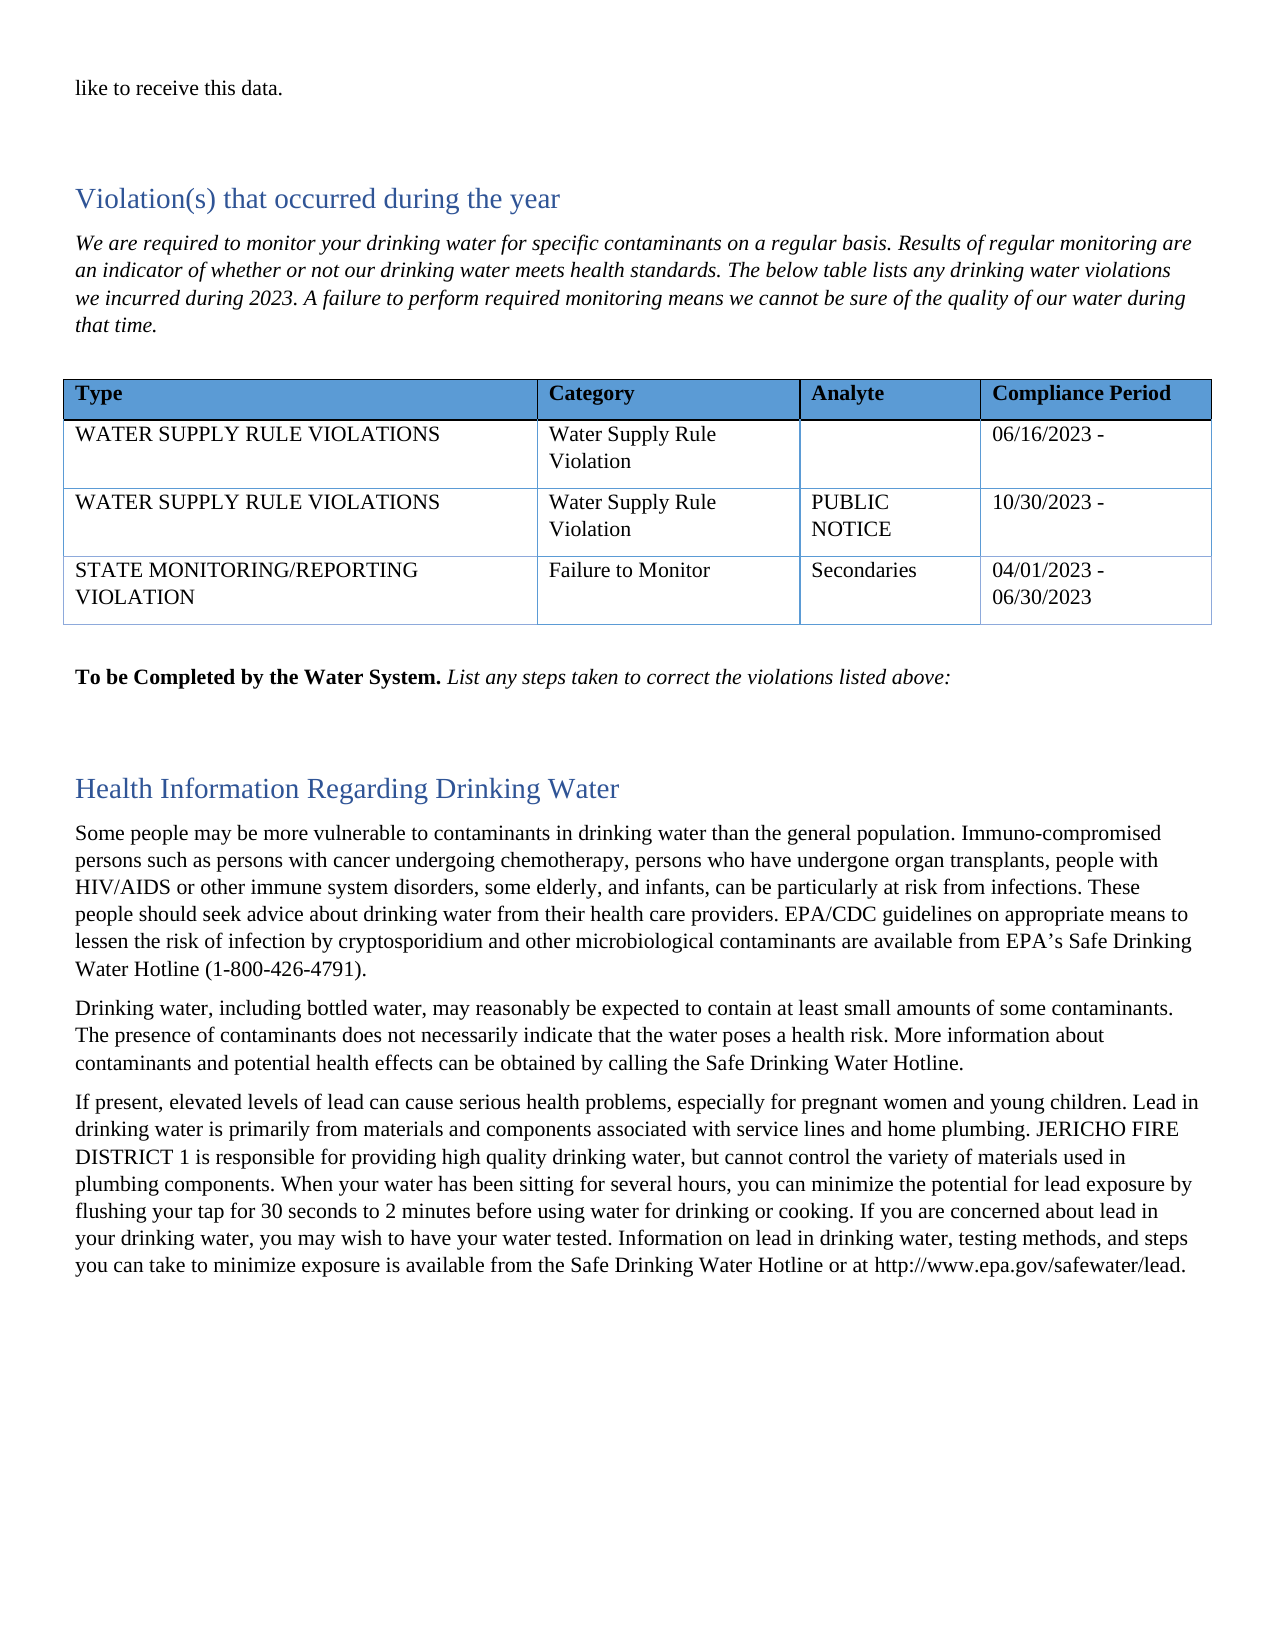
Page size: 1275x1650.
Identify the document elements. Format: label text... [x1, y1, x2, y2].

text We are required to monitor your drinking water for specific contaminants on a regular basis. Results of regular monitoring are an indicator of whether or not our drinking water meets health standards. The below table lists any drinking water violations we incurred during 2023. A failure to perform required monitoring means we cannot be sure of the quality of our water during that time. [75, 230, 1200, 364]
table_cell Failure to Monitor [538, 557, 799, 624]
subtitle Violation(s) that occurred during the year [75, 182, 1200, 215]
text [75, 75, 1200, 127]
table_cell 10/30/2023 - [981, 489, 1211, 556]
table_cell WATER SUPPLY RULE VIOLATIONS [64, 489, 537, 556]
text To be Completed by the Water System. List any steps taken to correct the violations listed above: [75, 664, 1200, 717]
text If present, elevated levels of lead can cause serious health problems, especially for pregnant women and young children. Lead in drinking water is primarily from materials and components associated with service lines and home plumbing. JERICHO FIRE DISTRICT 1 is responsible for providing high quality drinking water, but cannot control the variety of materials used in plumbing components. When your water has been sitting for several hours, you can minimize the potential for lead exposure by flushing your tap for 30 seconds to 2 minutes before using water for drinking or cooking. If you are concerned about lead in your drinking water, you may wish to have your water tested. Information on lead in drinking water, testing methods, and steps you can take to minimize exposure is available from the Safe Drinking Water Hotline or at http://www.epa.gov/safewater/lead. [75, 1089, 1200, 1278]
table_cell Water Supply Rule Violation [538, 421, 799, 488]
table_header Type [64, 380, 537, 419]
table_cell WATER SUPPLY RULE VIOLATIONS [64, 421, 537, 488]
subtitle Health Information Regarding Drinking Water [75, 771, 1200, 804]
text Some people may be more vulnerable to contaminants in drinking water than the general population. Immuno-compromised persons such as persons with cancer undergoing chemotherapy, persons who have undergone organ transplants, people with HIV/AIDS or other immune system disorders, some elderly, and infants, can be particularly at risk from infections. These people should seek advice about drinking water from their health care providers. EPA/CDC guidelines on appropriate means to lessen the risk of infection by cryptosporidium and other microbiological contaminants are available from EPA’s Safe Drinking Water Hotline (1-800-426-4791). [75, 819, 1200, 981]
table_cell Water Supply Rule Violation [538, 489, 799, 556]
table_cell [801, 421, 980, 488]
table_cell 06/16/2023 - [981, 421, 1211, 488]
table_cell STATE MONITORING/REPORTING VIOLATION [64, 557, 537, 624]
table_header Compliance Period [981, 380, 1211, 419]
table_cell Secondaries [801, 557, 980, 624]
table_cell 04/01/2023 - 06/30/2023 [981, 557, 1211, 624]
table_header Analyte [801, 380, 980, 419]
table_cell PUBLIC NOTICE [801, 489, 980, 556]
table_header Category [538, 380, 799, 419]
text Drinking water, including bottled water, may reasonably be expected to contain at least small amounts of some contaminants. The presence of contaminants does not necessarily indicate that the water poses a health risk. More information about contaminants and potential health effects can be obtained by calling the Safe Drinking Water Hotline. [75, 995, 1200, 1075]
